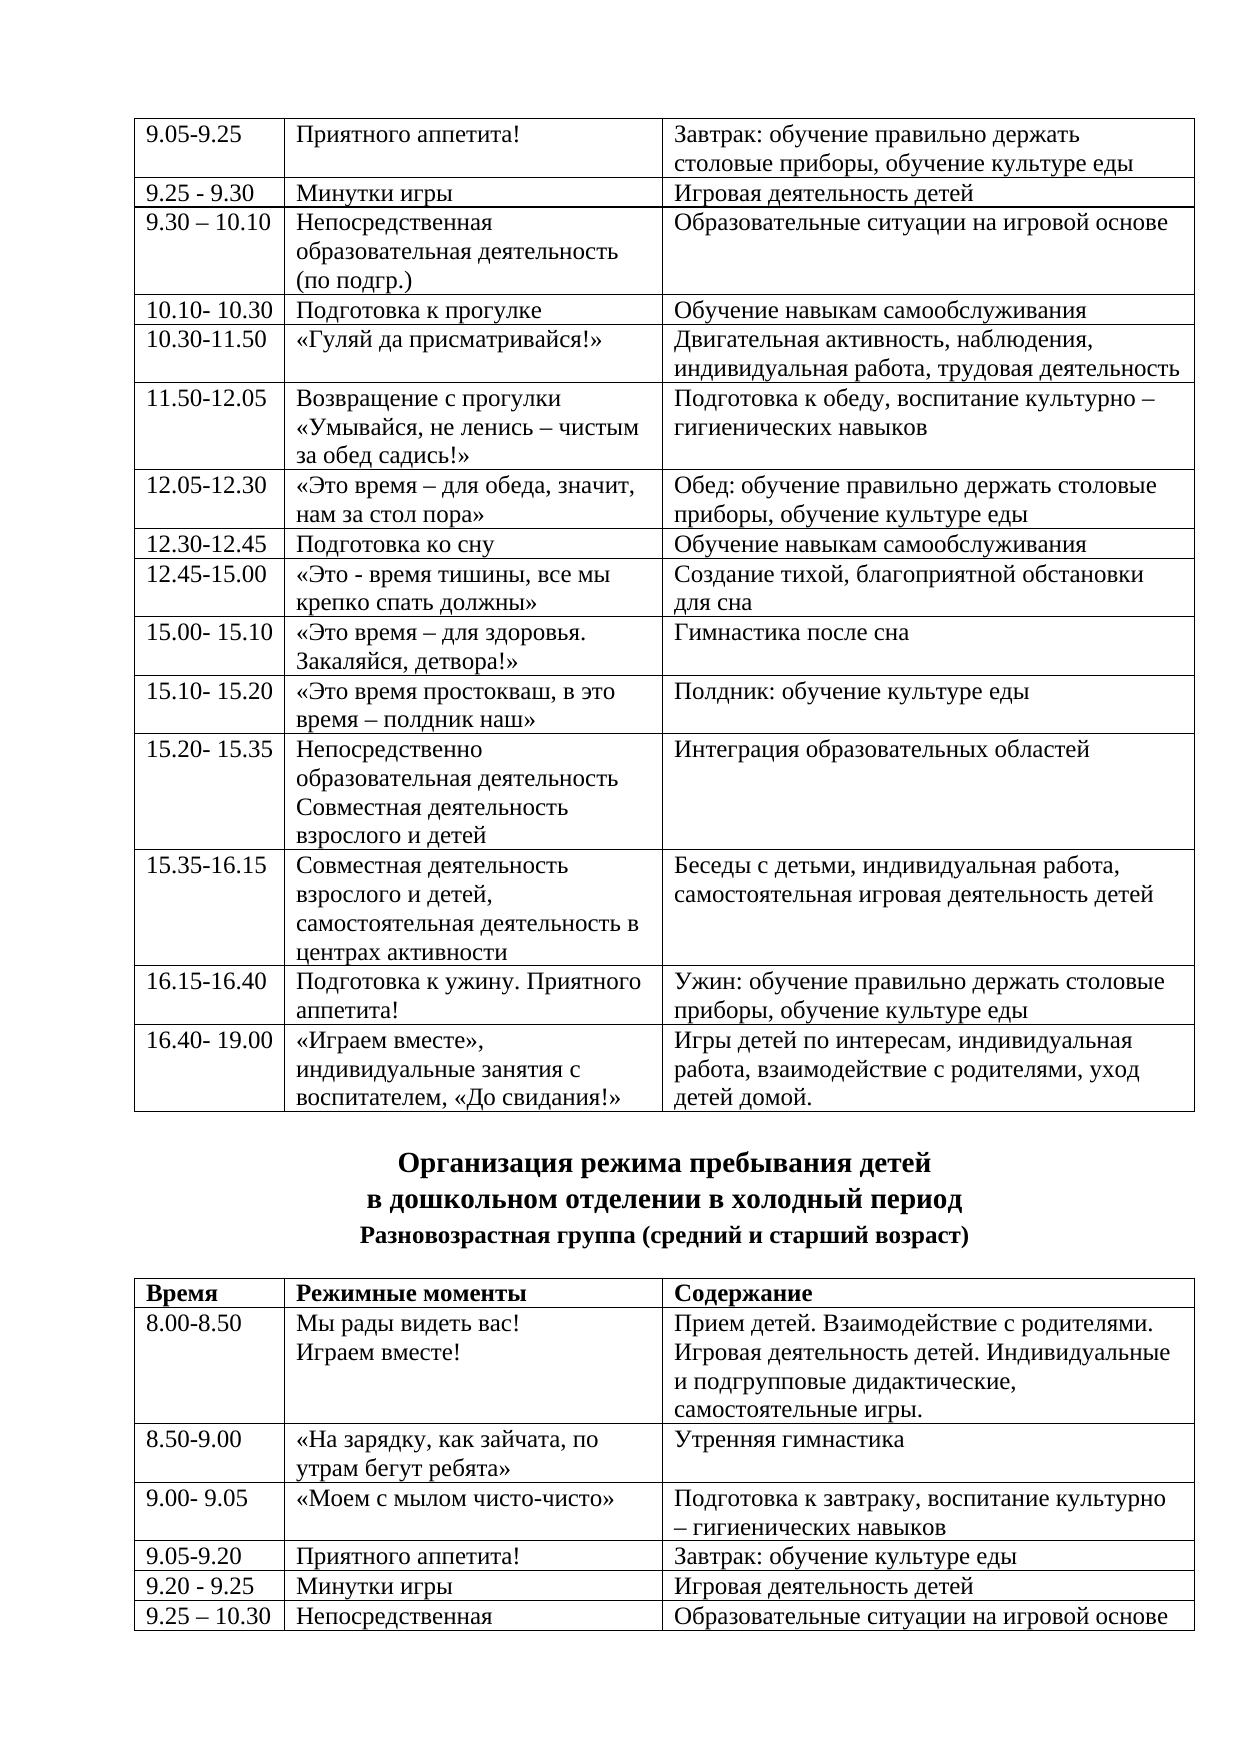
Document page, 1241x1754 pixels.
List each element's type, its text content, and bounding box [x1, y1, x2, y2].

table_cell «Это время простокваш, в это время – полдник наш» [285, 676, 662, 733]
table_cell 16.40- 19.00 [135, 1025, 284, 1111]
table_cell 11.50-12.05 [135, 383, 284, 469]
table_cell «Гуляй да присматривайся!» [285, 325, 662, 382]
table_cell Подготовка к обеду, воспитание культурно – гигиенических навыков [663, 383, 1194, 469]
table_cell Возвращение с прогулки «Умывайся, не ленись – чистым за обед садись!» [285, 383, 662, 469]
table_cell 9.30 – 10.10 [135, 208, 284, 294]
table_cell Создание тихой, благоприятной обстановки для сна [663, 559, 1194, 616]
table_cell 12.30-12.45 [135, 529, 284, 558]
table_cell «Моем с мылом чисто-чисто» [285, 1483, 662, 1540]
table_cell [285, 1601, 662, 1630]
table_cell Гимнастика после сна [663, 617, 1194, 675]
table_header Время [135, 1279, 284, 1307]
table_cell Минутки игры [285, 1571, 662, 1600]
table_cell 8.50-9.00 [135, 1424, 284, 1482]
table_cell Подготовка к ужину. Приятного аппетита! [285, 966, 662, 1024]
table_cell Приятного аппетита! [285, 1541, 662, 1570]
table_cell Беседы с детьми, индивидуальная работа, самостоятельная игровая деятельность детей [663, 850, 1194, 965]
table_cell Интеграция образовательных областей [663, 734, 1194, 849]
table_cell 9.20 - 9.25 [135, 1571, 284, 1600]
table_cell «Это - время тишины, все мы крепко спать должны» [285, 559, 662, 616]
table_cell Игровая деятельность детей [663, 1571, 1194, 1600]
table_cell Завтрак: обучение правильно держать столовые приборы, обучение культуре еды [663, 119, 1194, 177]
table_cell «Играем вместе», индивидуальные занятия с воспитателем, «До свидания!» [285, 1025, 662, 1111]
table_cell Обучение навыкам самообслуживания [663, 295, 1194, 323]
table_cell Совместная деятельность взрослого и детей, самостоятельная деятельность в центрах активности [285, 850, 662, 965]
table_cell Мы рады видеть вас! Играем вместе! [285, 1308, 662, 1423]
table_cell Двигательная активность, наблюдения, индивидуальная работа, трудовая деятельность [663, 325, 1194, 382]
table_cell 15.20- 15.35 [135, 734, 284, 849]
table_cell Ужин: обучение правильно держать столовые приборы, обучение культуре еды [663, 966, 1194, 1024]
table_cell 8.00-8.50 [135, 1308, 284, 1423]
table_cell Подготовка к завтраку, воспитание культурно – гигиенических навыков [663, 1483, 1194, 1540]
table_cell 9.25 - 9.30 [135, 178, 284, 206]
table_cell Обучение навыкам самообслуживания [663, 529, 1194, 558]
table_cell Полдник: обучение культуре еды [663, 676, 1194, 733]
table_cell 9.00- 9.05 [135, 1483, 284, 1540]
table_cell «Это время – для здоровья. Закаляйся, детвора!» [285, 617, 662, 675]
table_cell Подготовка ко сну [285, 529, 662, 558]
table_cell 10.10- 10.30 [135, 295, 284, 323]
table_cell 10.30-11.50 [135, 325, 284, 382]
table_cell Игровая деятельность детей [663, 178, 1194, 206]
table_cell 16.15-16.40 [135, 966, 284, 1024]
text Организация режима пребывания детей [177, 1145, 1152, 1179]
table_cell 9.05-9.25 [135, 119, 284, 177]
table_cell Образовательные ситуации на игровой основе [663, 208, 1194, 294]
table_header Содержание [663, 1279, 1194, 1307]
table_cell Завтрак: обучение культуре еды [663, 1541, 1194, 1570]
table_cell Игры детей по интересам, индивидуальная работа, взаимодействие с родителями, уход детей домой. [663, 1025, 1194, 1111]
table_cell Приятного аппетита! [285, 119, 662, 177]
table_cell Обед: обучение правильно держать столовые приборы, обучение культуре еды [663, 470, 1194, 528]
table_cell «На зарядку, как зайчата, по утрам бегут ребята» [285, 1424, 662, 1482]
table_header Режимные моменты [285, 1279, 662, 1307]
table_cell Прием детей. Взаимодействие с родителями. Игровая деятельность детей. Индивидуальные и подгрупповые дидактические, самостоятельные игры. [663, 1308, 1194, 1423]
table_cell 15.00- 15.10 [135, 617, 284, 675]
table_cell «Это время – для обеда, значит, нам за стол пора» [285, 470, 662, 528]
table_cell 9.05-9.20 [135, 1541, 284, 1570]
table_cell Непосредственная образовательная деятельность (по подгр.) [285, 208, 662, 294]
table_cell Подготовка к прогулке [285, 295, 662, 323]
table_cell 15.35-16.15 [135, 850, 284, 965]
table_cell 12.45-15.00 [135, 559, 284, 616]
table_cell Непосредственно образовательная деятельность Совместная деятельность взрослого и детей [285, 734, 662, 849]
table_cell Утренняя гимнастика [663, 1424, 1194, 1482]
table_cell 12.05-12.30 [135, 470, 284, 528]
text Разновозрастная группа (средний и старший возраст) [177, 1220, 1152, 1249]
table_cell 15.10- 15.20 [135, 676, 284, 733]
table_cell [663, 1601, 1194, 1630]
text в дошкольном отделении в холодный период [177, 1181, 1152, 1215]
table_cell 9.25 – 10.30 [135, 1601, 284, 1630]
table_cell Минутки игры [285, 178, 662, 206]
